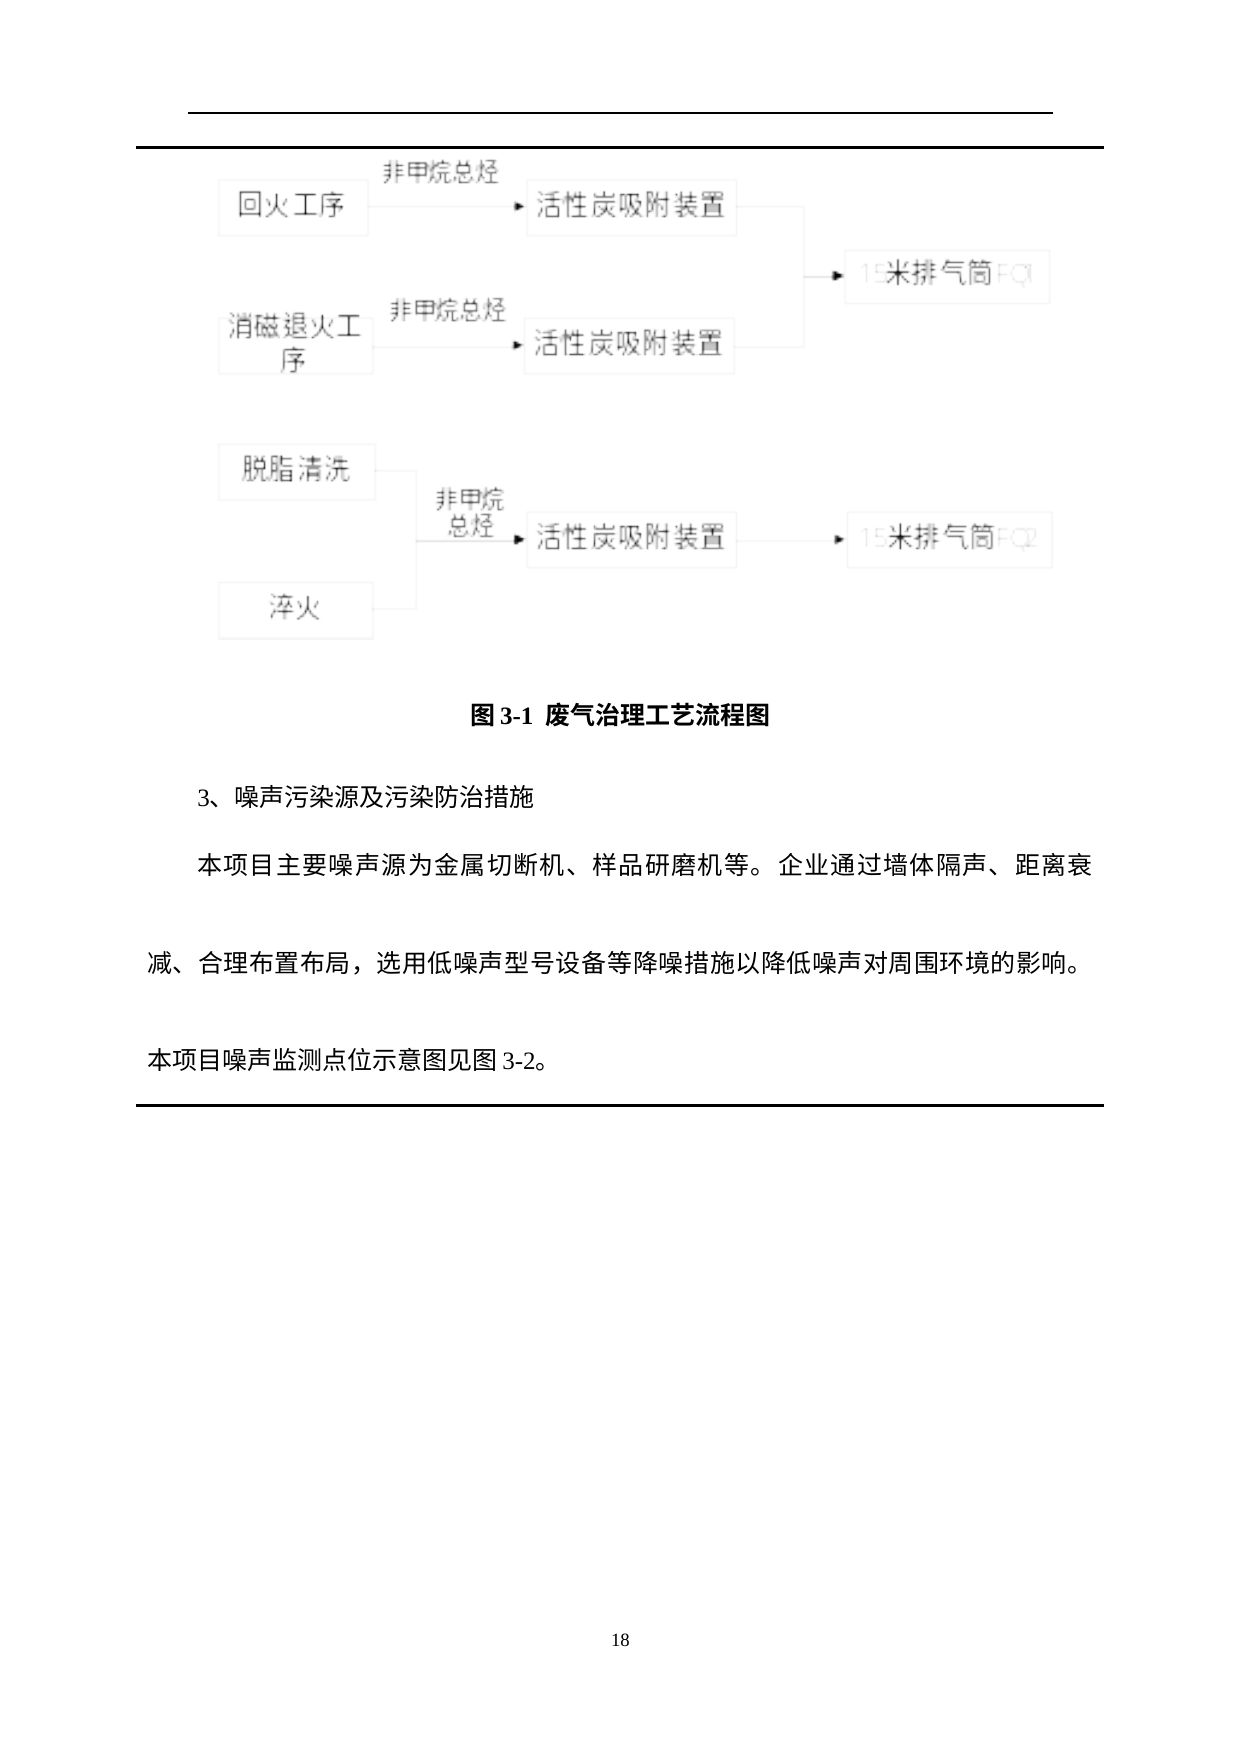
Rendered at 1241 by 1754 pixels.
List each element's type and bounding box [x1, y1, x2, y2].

table_header [136, 149, 1104, 1104]
